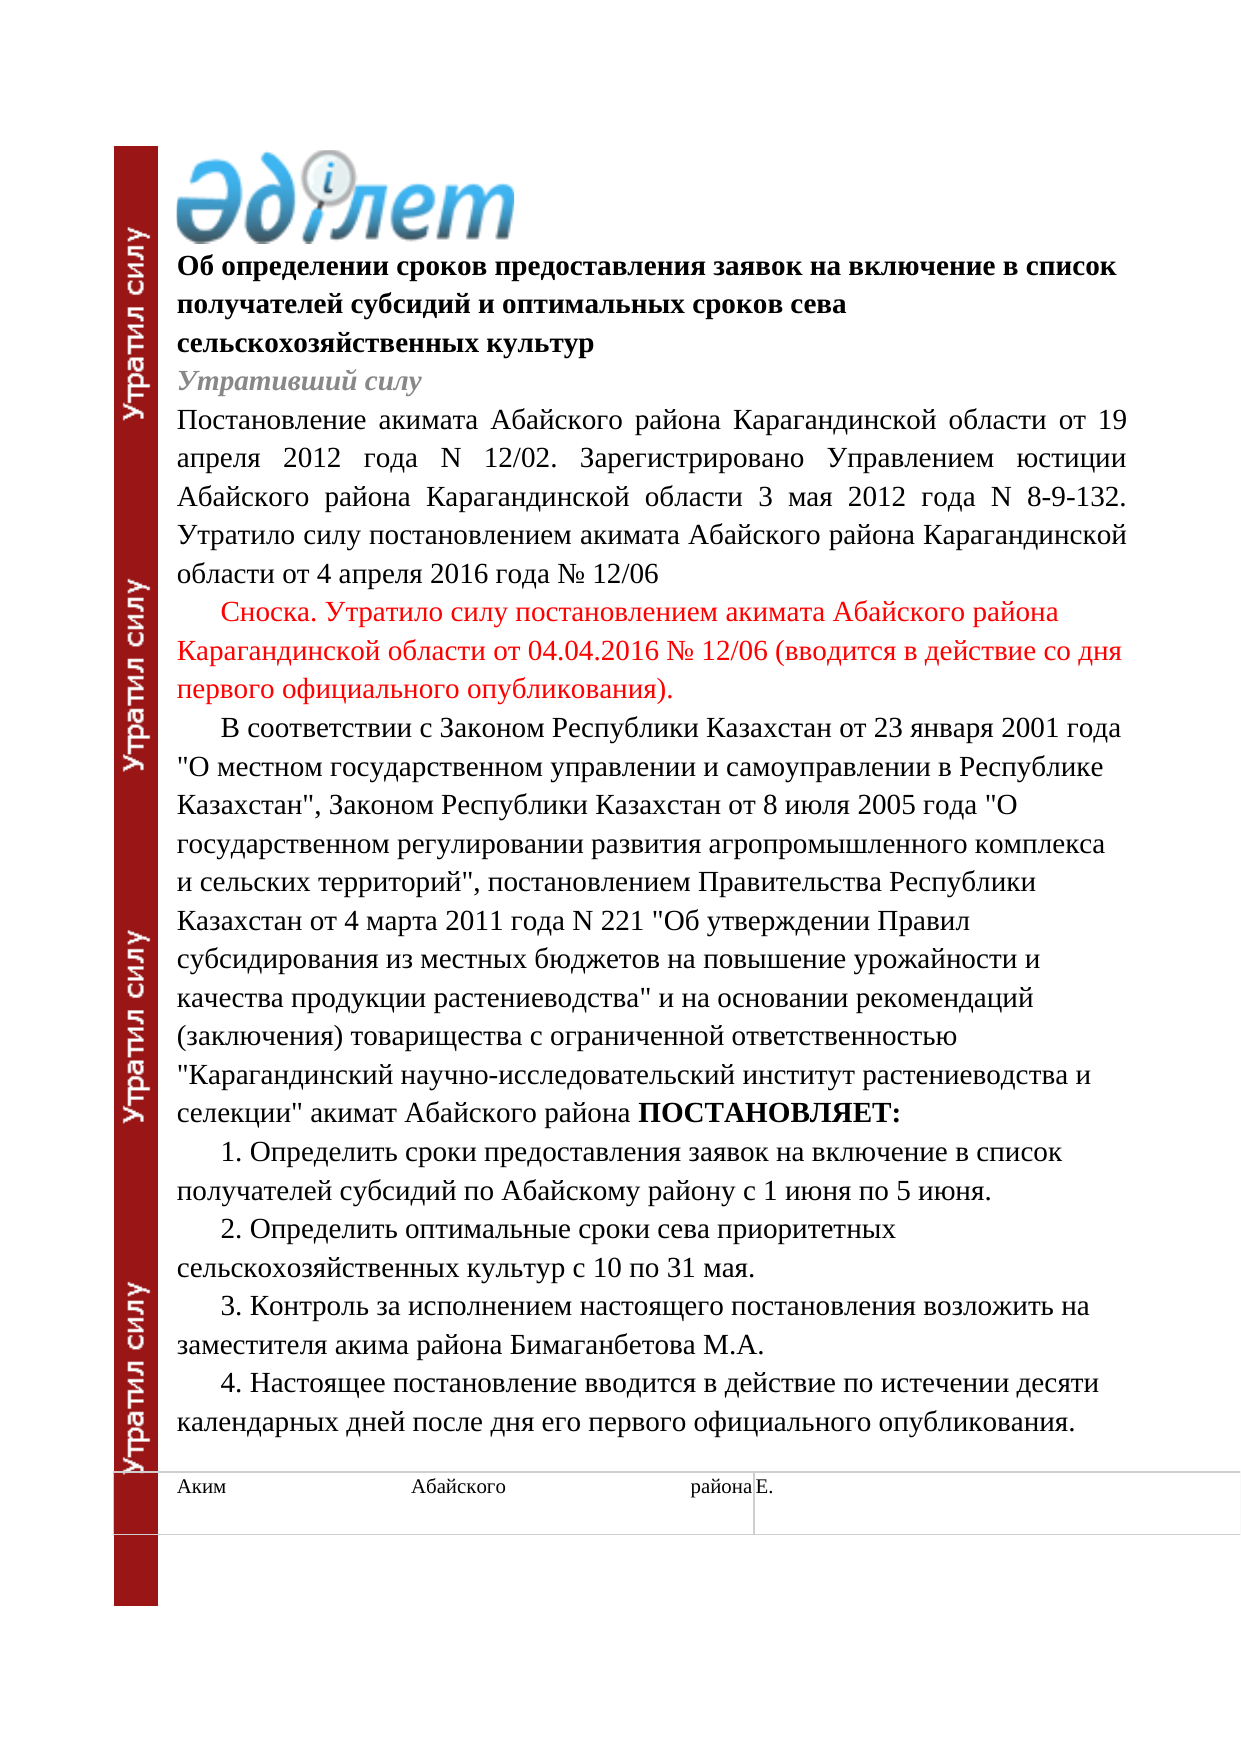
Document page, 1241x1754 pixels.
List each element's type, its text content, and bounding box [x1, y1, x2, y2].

text Об определении сроков предоставления заявок на включение в список получателей субсидий и оптимальных сроков сева сельскохозяйственных культур [112, 248, 1128, 358]
picture [176, 150, 515, 244]
picture [114, 146, 158, 248]
picture [114, 358, 158, 363]
picture [114, 397, 158, 402]
text Постановление акимата Абайского района Карагандинской области от 19 апреля 2012 года N 12/02. Зарегистрировано Управлением юстиции Абайского района Карагандинской области 3 мая 2012 года N 8-9-132. Утратило силу постановлением акимата Абайского района Карагандинской области от 4 апреля 2016 года № 12/06 [112, 402, 1128, 589]
picture [114, 1535, 158, 1606]
text Утративший силу [112, 363, 1128, 397]
table_header Аким Абайского района [114, 1473, 753, 1534]
table_header Е. Нашаров [755, 1473, 1240, 1534]
text Сноска. Утратило силу постановлением акимата Абайского района Карагандинской области от 04.04.2016 № 12/06 (вводится в действие со дня первого официального опубликования). В соответствии с Законом Республики Казахстан от 23 января 2001 года "О местном государственном управлении и самоуправлении в Республике Казахстан", Законом Республики Казахстан от 8 июля 2005 года "О государственном регулировании развития агропромышленного комплекса и сельских территорий", постановлением Правительства Республики Казахстан от 4 марта 2011 года N 221 "Об утверждении Правил субсидирования из местных бюджетов на повышение урожайности и качества продукции растениеводства" и на основании рекомендаций (заключения) товарищества с ограниченной ответственностью "Карагандинский научно-исследовательский институт растениеводства и селекции" акимат Абайского района ПОСТАНОВЛЯЕТ: 1. Определить сроки предоставления заявок на включение в список получателей субсидий по Абайскому району с 1 июня по 5 июня. 2. Определить оптимальные сроки сева приоритетных сельскохозяйственных культур с 10 по 31 мая. 3. Контроль за исполнением настоящего постановления возложить на заместителя акима района Бимаганбетова М.А. 4. Настоящее постановление вводится в действие по истечении десяти календарных дней после дня его первого официального опубликования. [112, 594, 1128, 1468]
picture [114, 589, 158, 594]
